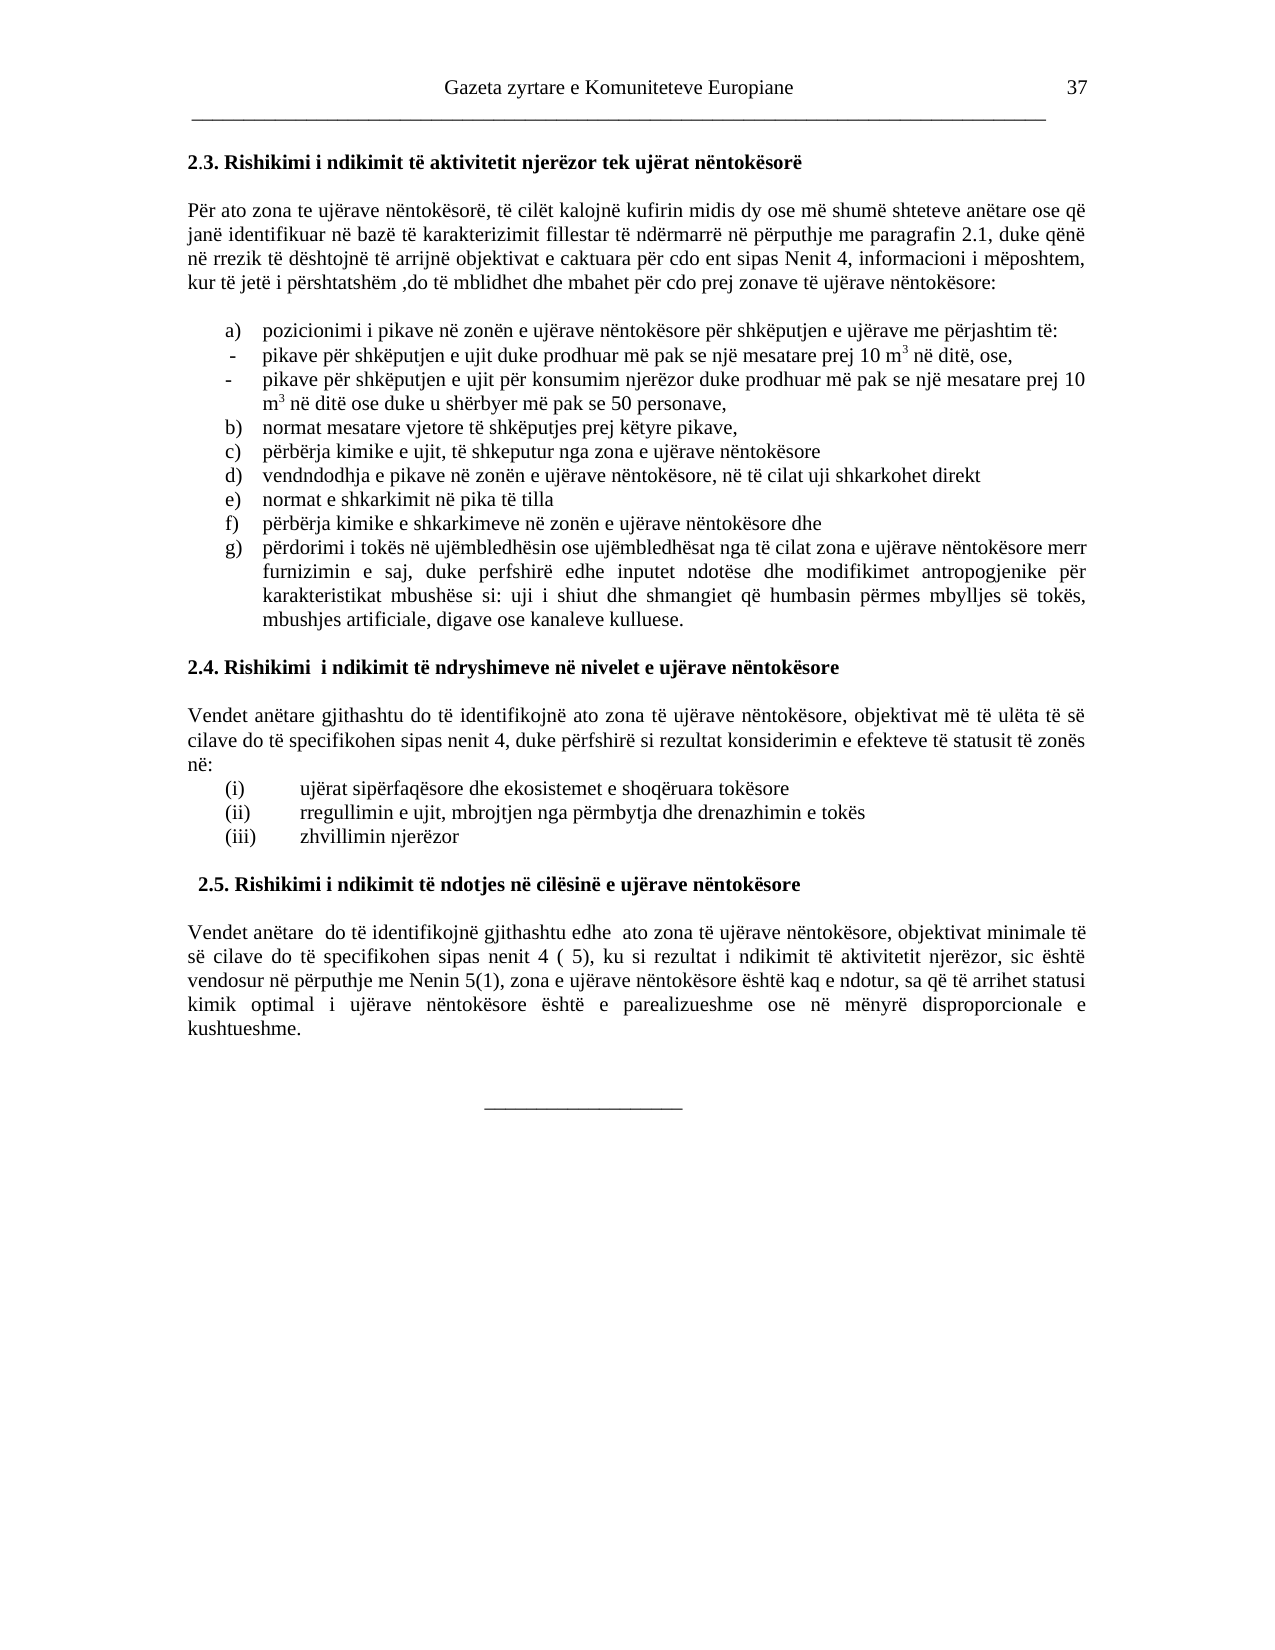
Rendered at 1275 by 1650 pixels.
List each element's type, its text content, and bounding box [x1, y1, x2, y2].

text Vendet anëtare gjithashtu do të identifikojnë ato zona të ujërave nëntokësore, objektivat më të ulëta të së cilave do të specifikohen sipas nenit 4, duke përfshirë si rezultat konsiderimin e efekteve të statusit të zonës në: [187, 703, 1087, 776]
text - pikave për shkëputjen e ujit duke prodhuar më pak se një mesatare prej 10 m3 në ditë, ose, [187, 342, 1087, 367]
list normat mesatare vjetore të shkëputjes prej këtyre pikave, [225, 415, 1087, 439]
text 2.5. Rishikimi i ndikimit të ndotjes në cilësinë e ujërave nëntokësore [187, 872, 1087, 896]
list rregullimin e ujit, mbrojtjen nga përmbytja dhe drenazhimin e tokës [225, 800, 1087, 824]
text 2.4. Rishikimi i ndikimit të ndryshimeve në nivelet e ujërave nëntokësore [187, 655, 1087, 679]
list zhvillimin njerëzor [225, 824, 1087, 848]
text 2.3. Rishikimi i ndikimit të aktivitetit njerëzor tek ujërat nëntokësorë [187, 150, 1087, 174]
list pozicionimi i pikave në zonën e ujërave nëntokësore për shkëputjen e ujërave me përjashtim të: [225, 318, 1087, 342]
text Për ato zona te ujërave nëntokësorë, të cilët kalojnë kufirin midis dy ose më shumë shteteve anëtare ose që janë identifikuar në bazë të karakterizimit fillestar të ndërmarrë në përputhje me paragrafin 2.1, duke qënë në rrezik të dështojnë të arrijnë objektivat e caktuara për cdo ent sipas Nenit 4, informacioni i mëposhtem, kur të jetë i përshtatshëm ,do të mblidhet dhe mbahet për cdo prej zonave të ujërave nëntokësore: [187, 198, 1087, 294]
list përbërja kimike e shkarkimeve në zonën e ujërave nëntokësore dhe [225, 511, 1087, 535]
text ___________________ [187, 1088, 1087, 1112]
list normat e shkarkimit në pika të tilla [225, 487, 1087, 511]
list ujërat sipërfaqësore dhe ekosistemet e shoqëruara tokësore [225, 776, 1087, 800]
list pikave për shkëputjen e ujit për konsumim njerëzor duke prodhuar më pak se një mesatare prej 10 m3 në ditë ose duke u shërbyer më pak se 50 personave, [225, 367, 1087, 415]
list përbërja kimike e ujit, të shkeputur nga zona e ujërave nëntokësore [225, 439, 1087, 463]
list vendndodhja e pikave në zonën e ujërave nëntokësore, në të cilat uji shkarkohet direkt [225, 463, 1087, 487]
list përdorimi i tokës në ujëmbledhësin ose ujëmbledhësat nga të cilat zona e ujërave nëntokësore merr furnizimin e saj, duke perfshirë edhe inputet ndotëse dhe modifikimet antropogjenike për karakteristikat mbushëse si: uji i shiut dhe shmangiet që humbasin përmes mbylljes së tokës, mbushjes artificiale, digave ose kanaleve kulluese. [225, 535, 1087, 631]
text Vendet anëtare do të identifikojnë gjithashtu edhe ato zona të ujërave nëntokësore, objektivat minimale të së cilave do të specifikohen sipas nenit 4 ( 5), ku si rezultat i ndikimit të aktivitetit njerëzor, sic është vendosur në përputhje me Nenin 5(1), zona e ujërave nëntokësore është kaq e ndotur, sa që të arrihet statusi kimik optimal i ujërave nëntokësore është e parealizueshme ose në mënyrë disproporcionale e kushtueshme. [187, 920, 1087, 1040]
